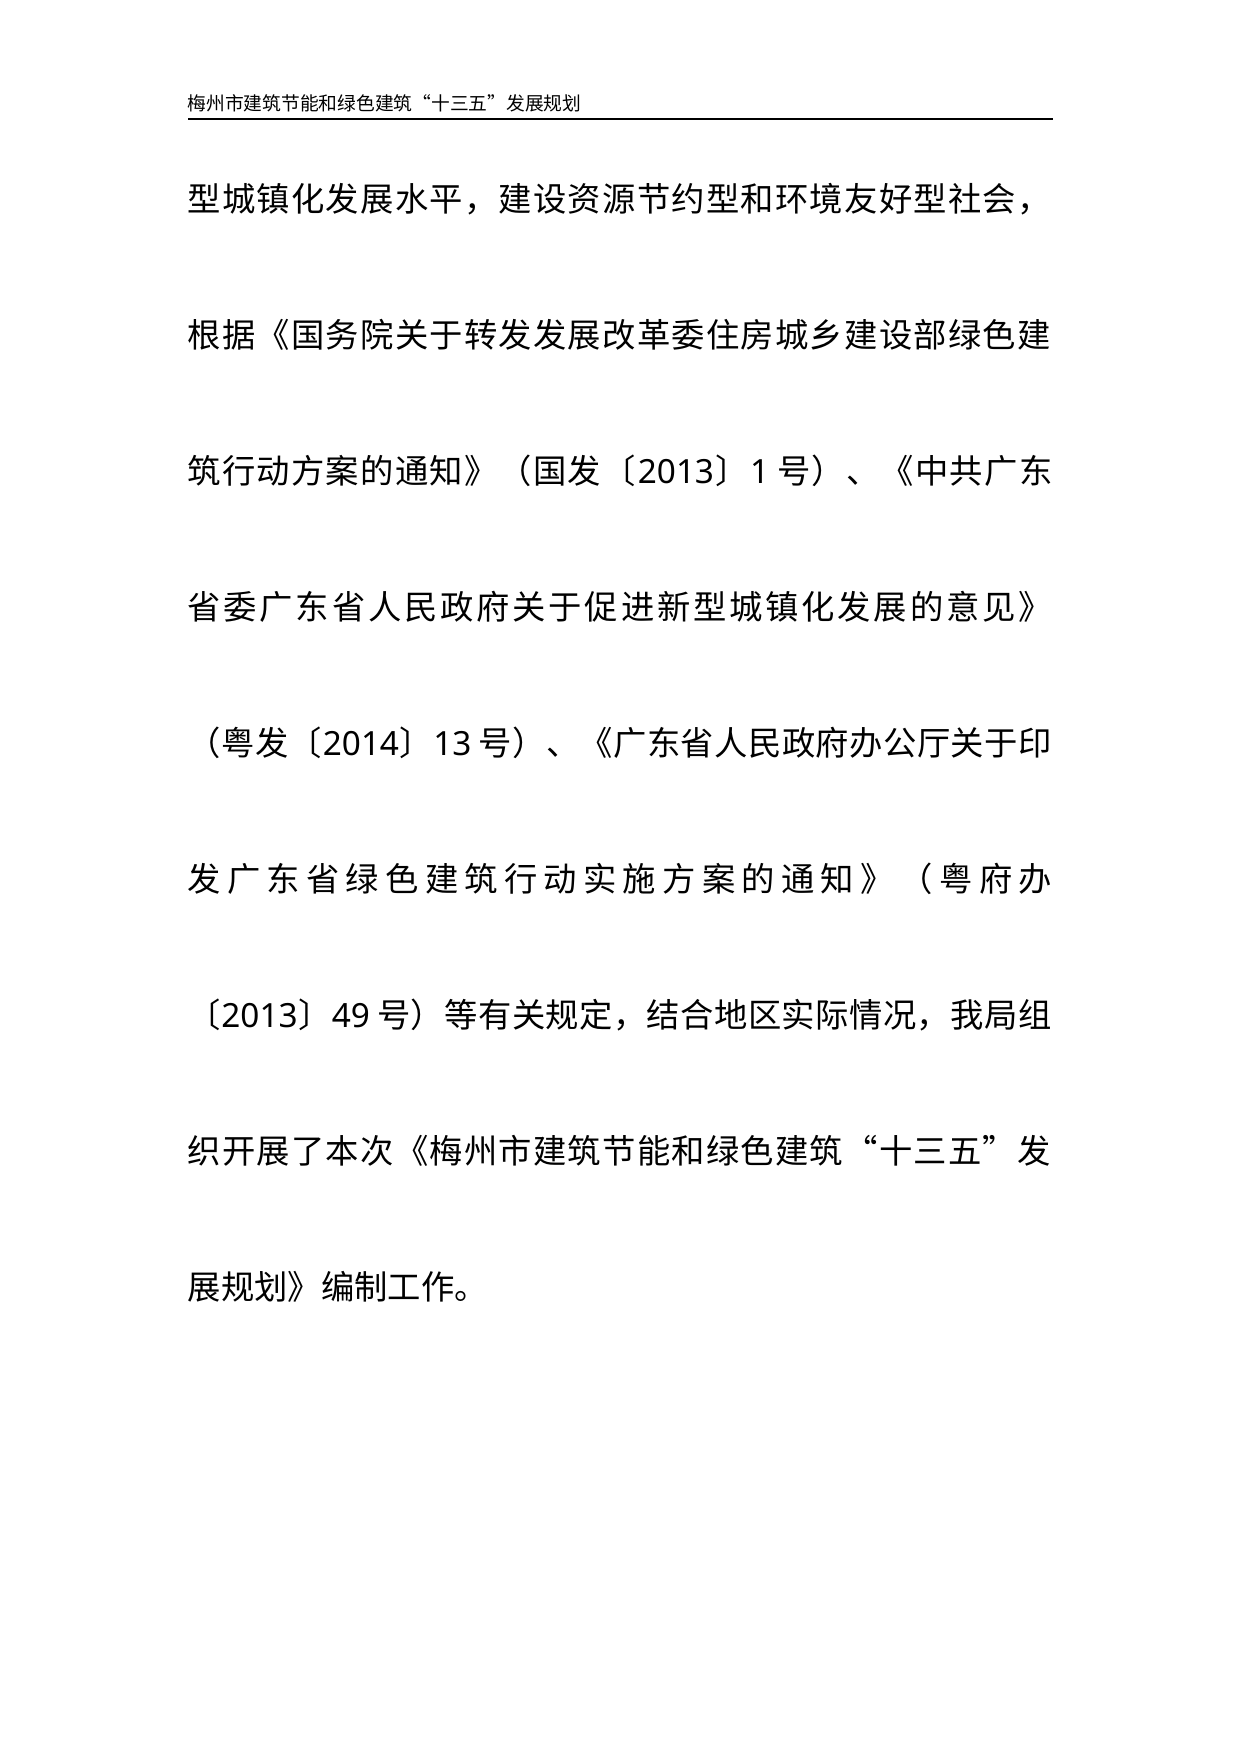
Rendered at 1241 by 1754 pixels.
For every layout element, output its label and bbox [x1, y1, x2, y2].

text [187, 152, 1053, 1330]
